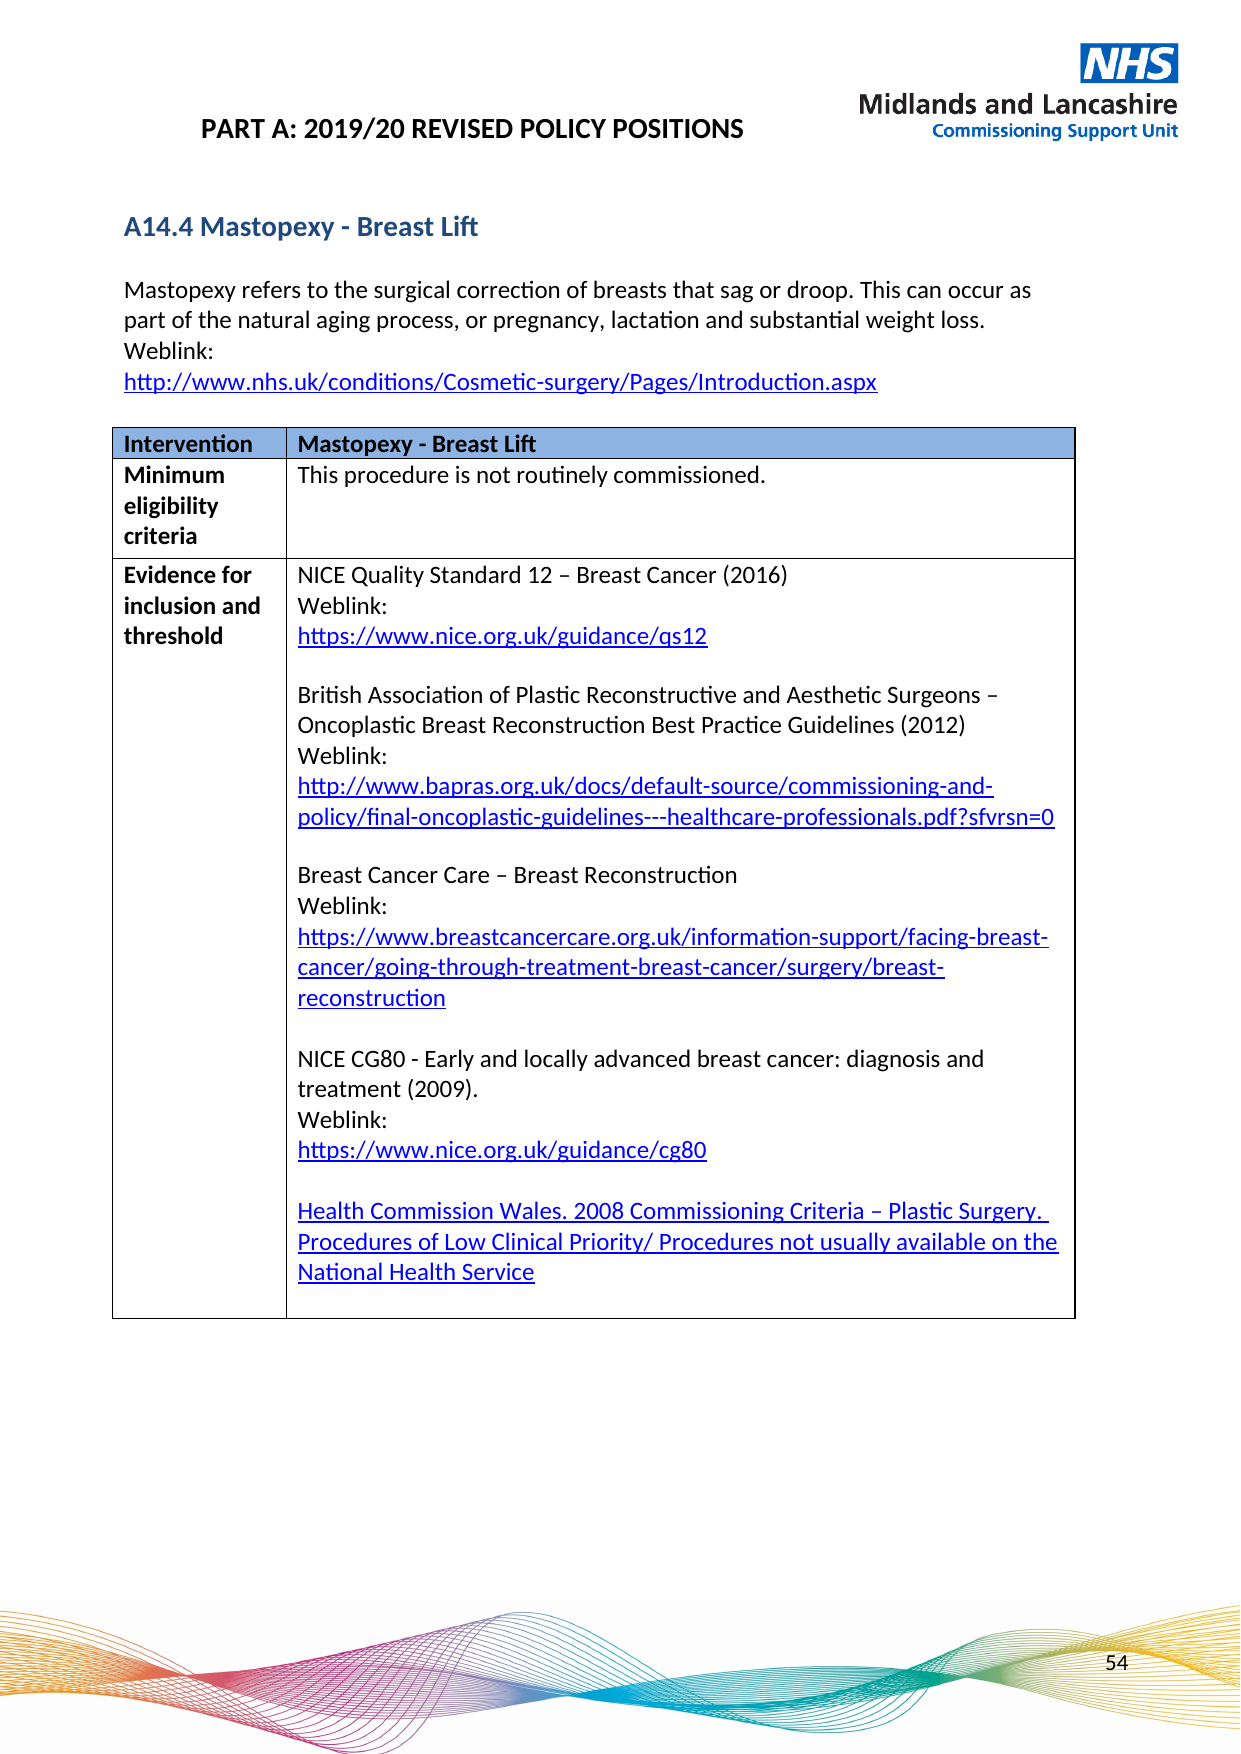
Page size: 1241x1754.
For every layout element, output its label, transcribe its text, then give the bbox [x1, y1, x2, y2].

table_header A14.4 Mastopexy - Breast Lift [112, 208, 1075, 244]
picture [0, 1600, 1241, 1754]
table_cell Mastopexy - Breast Lift [287, 428, 1074, 458]
table_cell Evidence for inclusion and threshold [113, 559, 286, 1317]
picture [815, 0, 1222, 188]
table_cell NICE Quality Standard 12 – Breast Cancer (2016) Weblink: https://www.nice.org.uk/guidance/qs12 British Association of Plastic Reconstructive and Aesthetic Surgeons – Oncoplastic Breast Reconstruction Best Practice Guidelines (2012) Weblink: http://www.bapras.org.uk/docs/default-source/commissioning-and-policy/final-oncoplastic-guidelines---healthcare-professionals.pdf?sfvrsn=0 Breast Cancer Care – Breast Reconstruction Weblink: https://www.breastcancercare.org.uk/information-support/facing-breast-cancer/going-through-treatment-breast-cancer/surgery/breast-reconstruction NICE CG80 - Early and locally advanced breast cancer: diagnosis and treatment (2009). Weblink: https://www.nice.org.uk/guidance/cg80 Health Commission Wales. 2008 Commissioning Criteria – Plastic Surgery. Procedures of Low Clinical Priority/ Procedures not usually available on the National Health Service [287, 559, 1074, 1317]
table_cell Minimum eligibility criteria [113, 459, 286, 558]
table_cell Intervention [113, 428, 286, 458]
table_cell This procedure is not routinely commissioned. [287, 459, 1074, 558]
table_cell Mastopexy refers to the surgical correction of breasts that sag or droop. This can occur as part of the natural aging process, or pregnancy, lactation and substantial weight loss. Weblink: http://www.nhs.uk/conditions/Cosmetic-surgery/Pages/Introduction.aspx [112, 244, 1075, 427]
